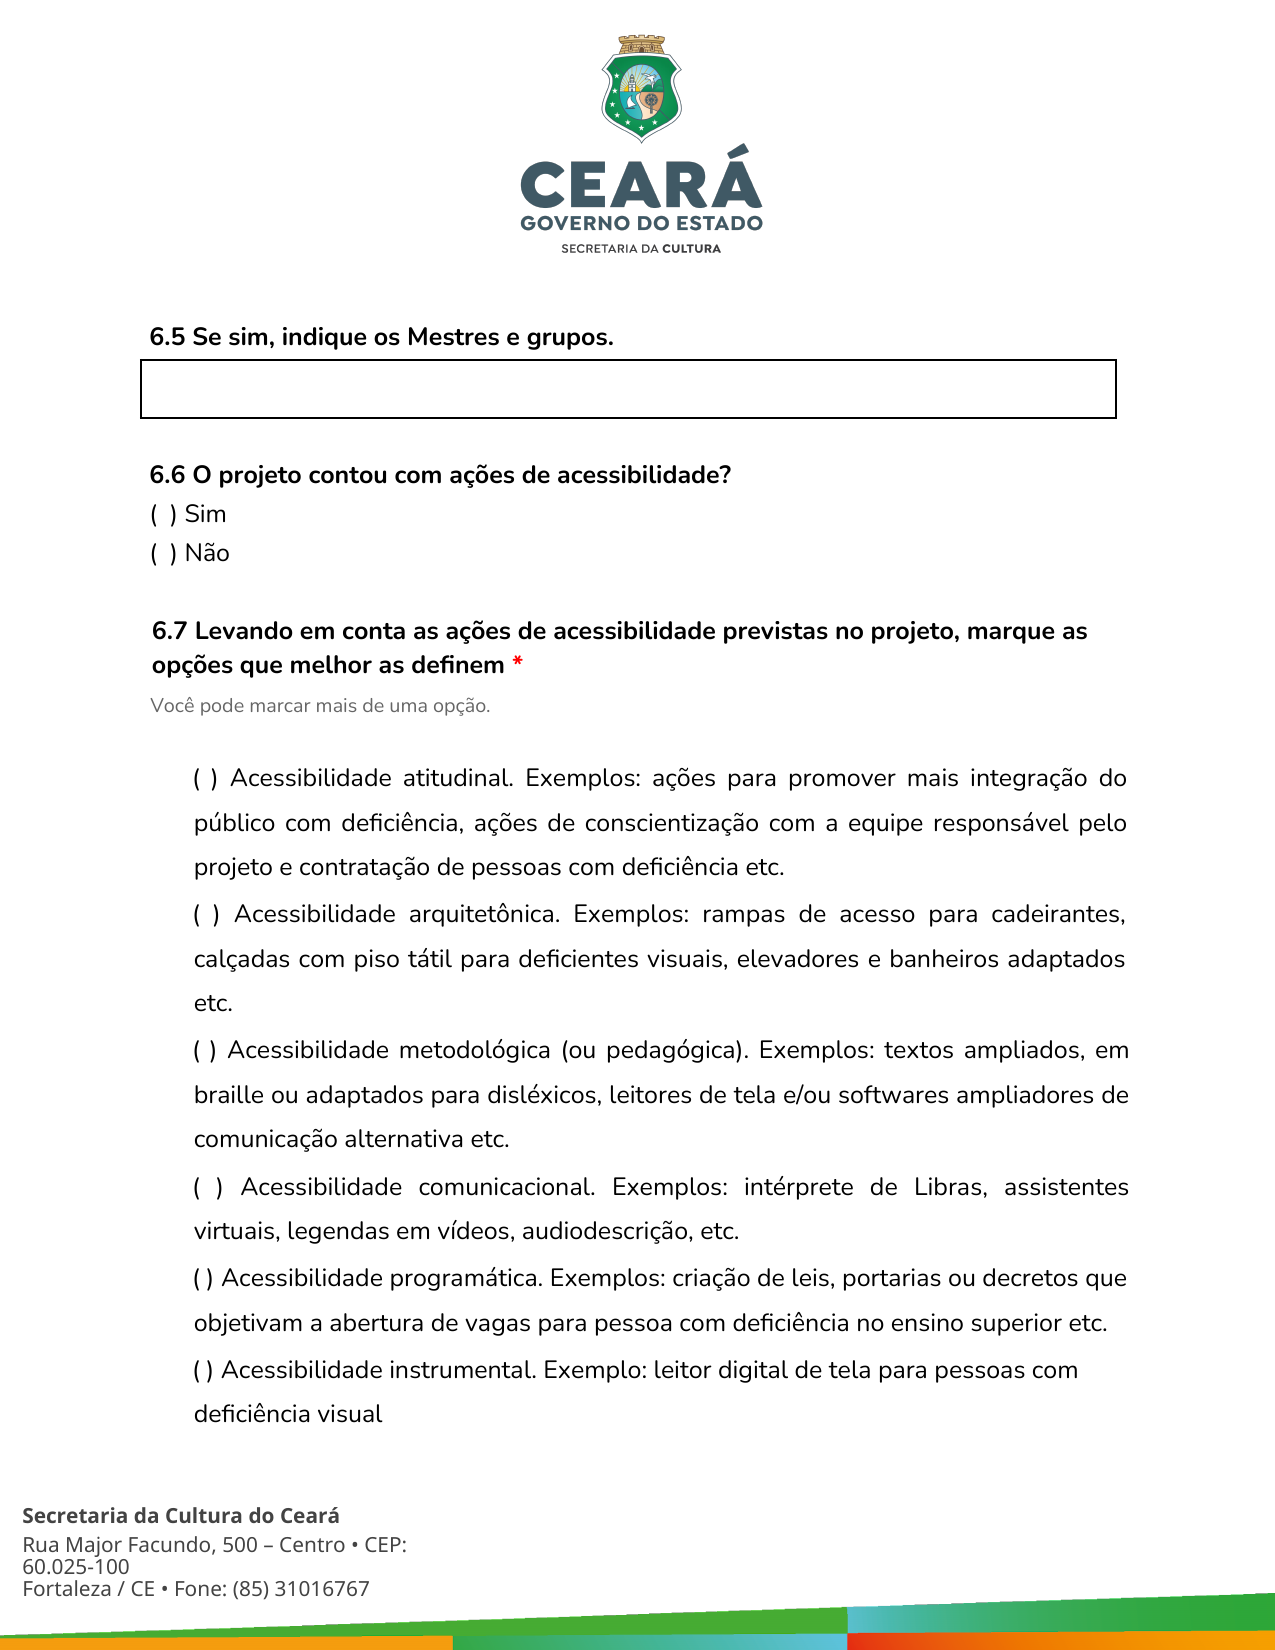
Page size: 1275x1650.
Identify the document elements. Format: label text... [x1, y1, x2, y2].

text 6.6 O projeto contou com ações de acessibilidade? [149, 458, 1131, 492]
table_header [142, 361, 1115, 417]
text 6.5 Se sim, indique os Mestres e grupos. [149, 319, 1131, 354]
text ( ) Sim [149, 497, 1131, 531]
text ( ) Acessibilidade arquitetônica. Exemplos: rampas de acesso para cadeirantes, calçadas com piso tátil para deficientes visuais, elevadores e banheiros adaptados etc. [192, 897, 1127, 1020]
text ( ) Acessibilidade comunicacional. Exemplos: intérprete de Libras, assistentes virtuais, legendas em vídeos, audiodescrição, etc. [192, 1169, 1131, 1248]
text ( ) Acessibilidade atitudinal. Exemplos: ações para promover mais integração do público com deficiência, ações de conscientização com a equipe responsável pelo projeto e contratação de pessoas com deficiência etc. [192, 761, 1128, 884]
text ( ) Acessibilidade metodológica (ou pedagógica). Exemplos: textos ampliados, em braille ou adaptados para disléxicos, leitores de tela e/ou softwares ampliadores de comunicação alternativa etc. [192, 1033, 1131, 1156]
text ( ) Não [149, 536, 1131, 570]
text ( ) Acessibilidade programática. Exemplos: criação de leis, portarias ou decretos que objetivam a abertura de vagas para pessoa com deficiência no ensino superior etc. [192, 1261, 1128, 1340]
text 6.7 Levando em conta as ações de acessibilidade previstas no projeto, marque as opções que melhor as definem * [152, 614, 1131, 683]
text Você pode marcar mais de uma opção. [150, 692, 1131, 719]
picture [489, 0, 792, 281]
picture [0, 1593, 1275, 1650]
text ( ) Acessibilidade instrumental. Exemplo: leitor digital de tela para pessoas com deficiência visual [192, 1353, 1128, 1431]
